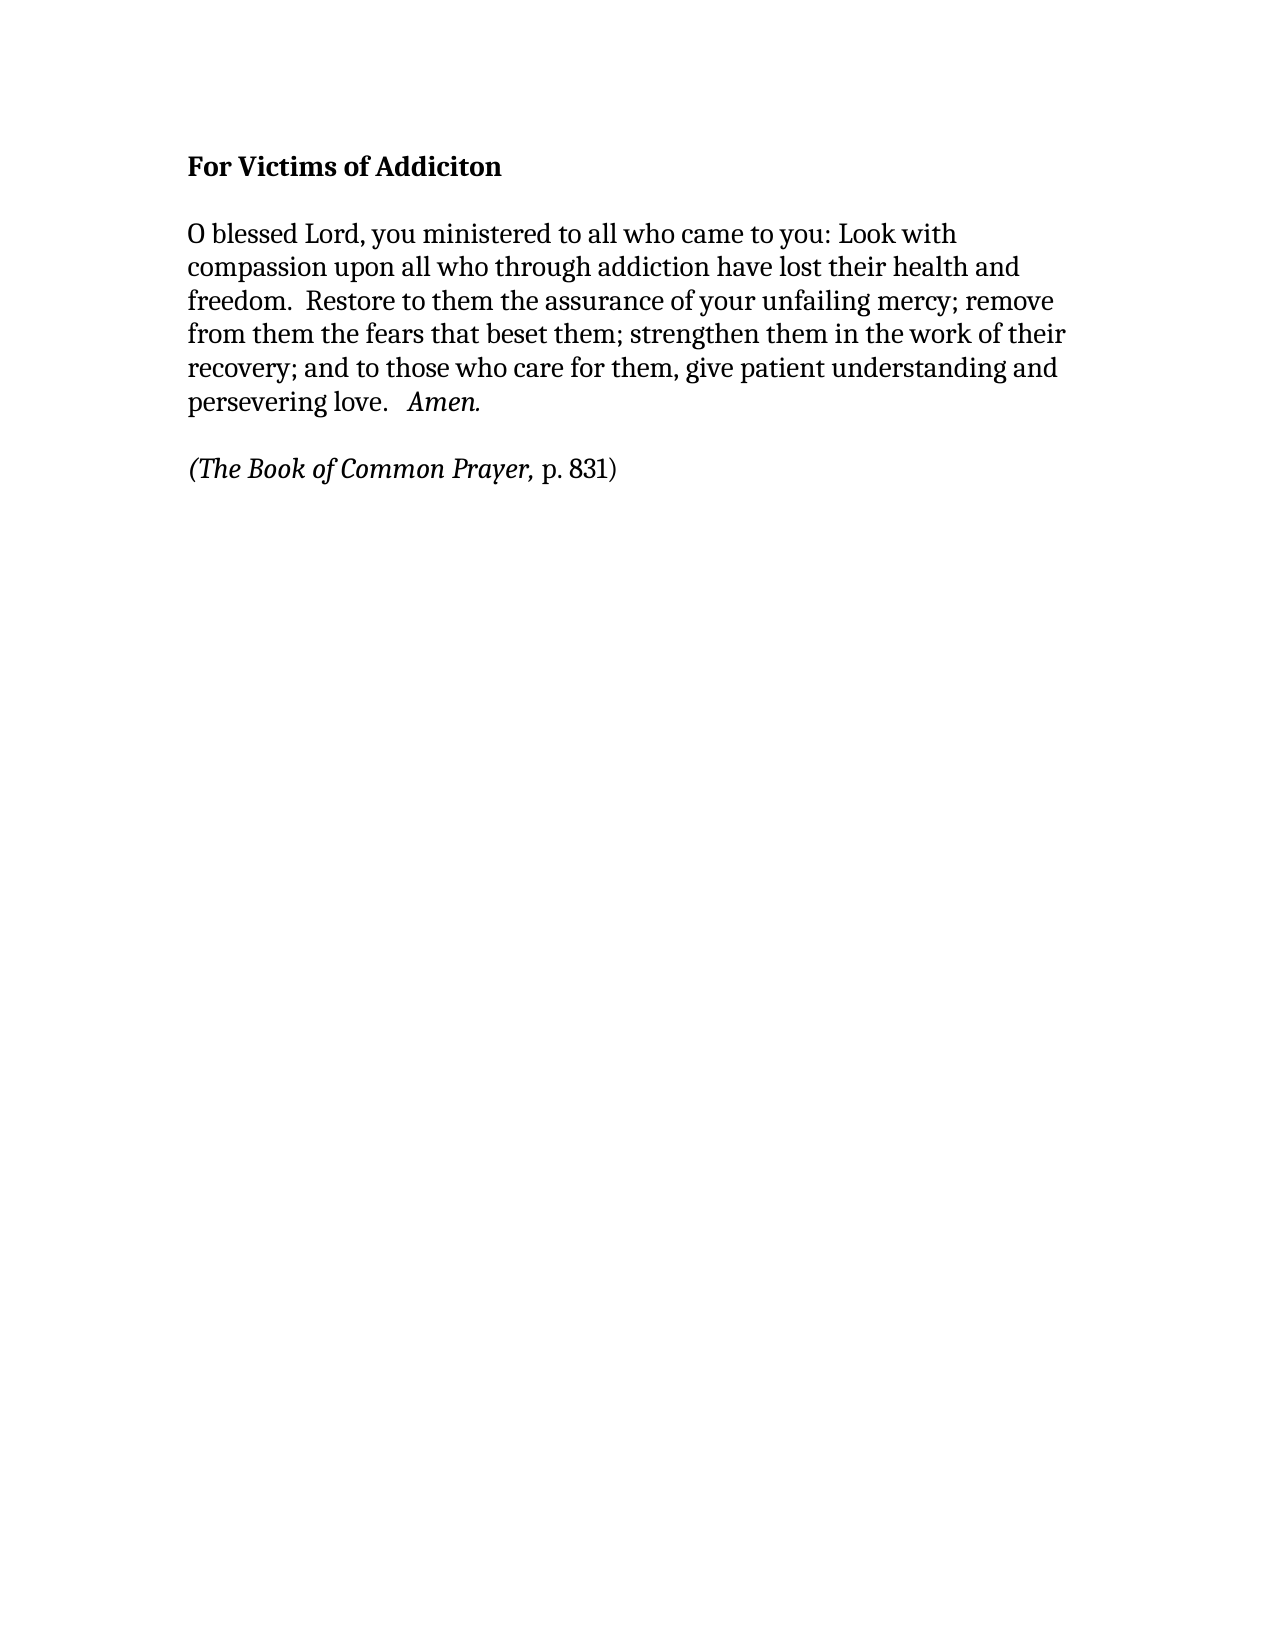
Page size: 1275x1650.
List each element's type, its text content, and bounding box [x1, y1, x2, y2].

text O blessed Lord, you ministered to all who came to you: Look with compassion upon all who through addiction have lost their health and freedom. Restore to them the assurance of your unfailing mercy; remove from them the fears that beset them; strengthen them in the work of their recovery; and to those who care for them, give patient understanding and persevering love. Amen. [187, 217, 1087, 418]
text For Victims of Addiciton [187, 150, 1087, 183]
text (The Book of Common Prayer, p. 831) [187, 452, 1087, 485]
